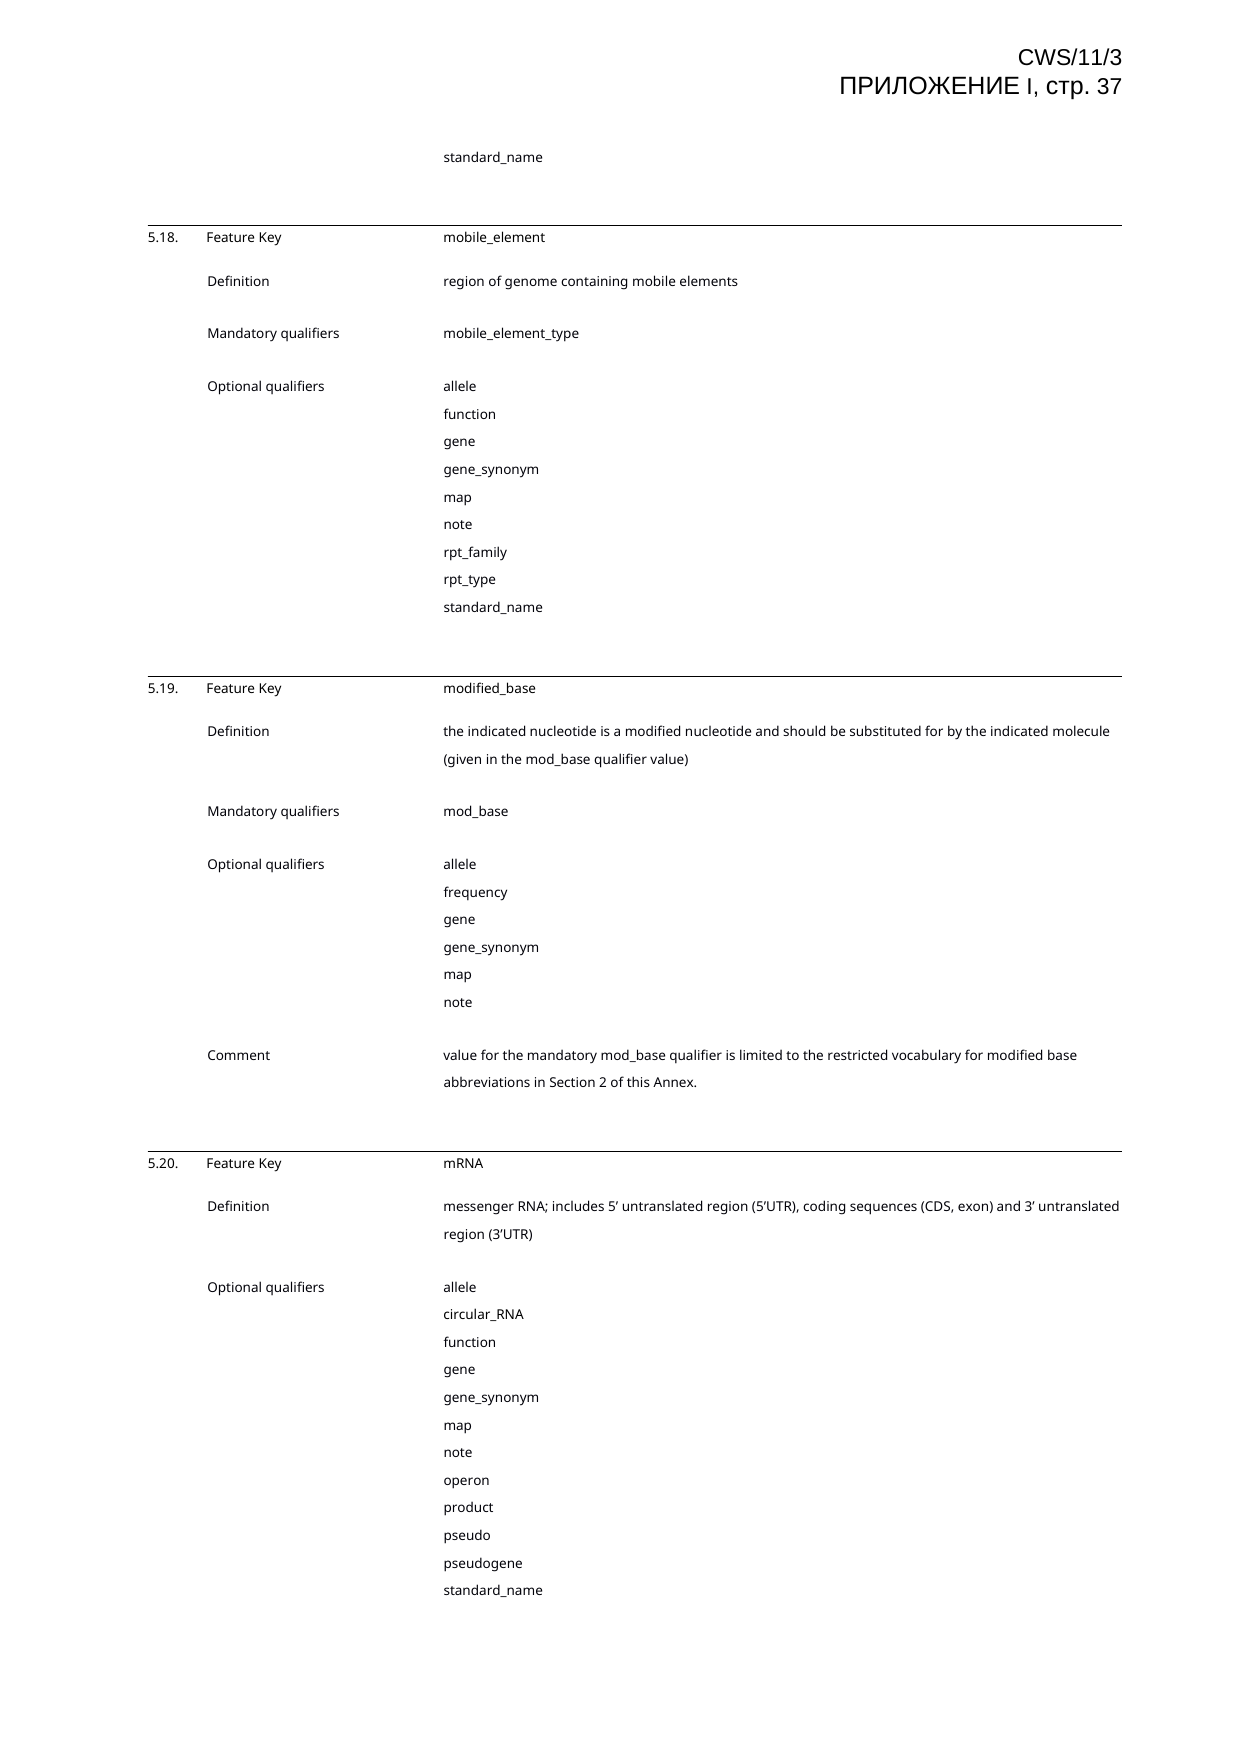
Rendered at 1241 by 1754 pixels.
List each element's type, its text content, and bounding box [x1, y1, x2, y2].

text frequency [443, 882, 1122, 901]
text note [443, 515, 1122, 533]
text product [443, 1498, 1122, 1517]
text gene_synonym [443, 1388, 1122, 1406]
text rpt_family [443, 543, 1122, 561]
text Definition the indicated nucleotide is a modified nucleotide and should be substituted for by the indicated molecule (given in the mod_base qualifier value) [207, 722, 1122, 768]
text Comment value for the mandatory mod_base qualifier is limited to the restricted vocabulary for modified base abbreviations in Section 2 of this Annex. [207, 1046, 1122, 1092]
text note [443, 1443, 1122, 1462]
text map [443, 965, 1122, 984]
text pseudo [443, 1526, 1122, 1544]
text standard_name [443, 598, 1122, 616]
text Optional qualifiers allele [207, 377, 1122, 396]
text gene_synonym [443, 460, 1122, 478]
text standard_name [443, 1581, 1122, 1599]
text Optional qualifiers allele [207, 1277, 1122, 1296]
text Feature Key mRNA [148, 1152, 1122, 1172]
text gene [443, 1360, 1122, 1379]
text gene [443, 432, 1122, 451]
text Feature Key mobile_element [148, 226, 1122, 247]
text gene_synonym [443, 938, 1122, 956]
text Mandatory qualifiers mod_base [207, 802, 1122, 821]
text operon [443, 1471, 1122, 1489]
text Feature Key modified_base [148, 677, 1122, 697]
text map [443, 1416, 1122, 1434]
text standard_name [443, 148, 1122, 166]
text Mandatory qualifiers mobile_element_type [207, 324, 1122, 343]
text function [443, 405, 1122, 423]
text pseudogene [443, 1553, 1122, 1572]
text Definition region of genome containing mobile elements [207, 272, 1122, 290]
text rpt_type [443, 570, 1122, 589]
text map [443, 487, 1122, 506]
text Definition messenger RNA; includes 5’ untranslated region (5’UTR), coding sequences (CDS, exon) and 3’ untranslated region (3’UTR) [207, 1197, 1122, 1243]
text Optional qualifiers allele [207, 855, 1122, 873]
text note [443, 993, 1122, 1011]
text circular_RNA [208, 1305, 1122, 1323]
text function [443, 1333, 1122, 1351]
text gene [443, 910, 1122, 928]
